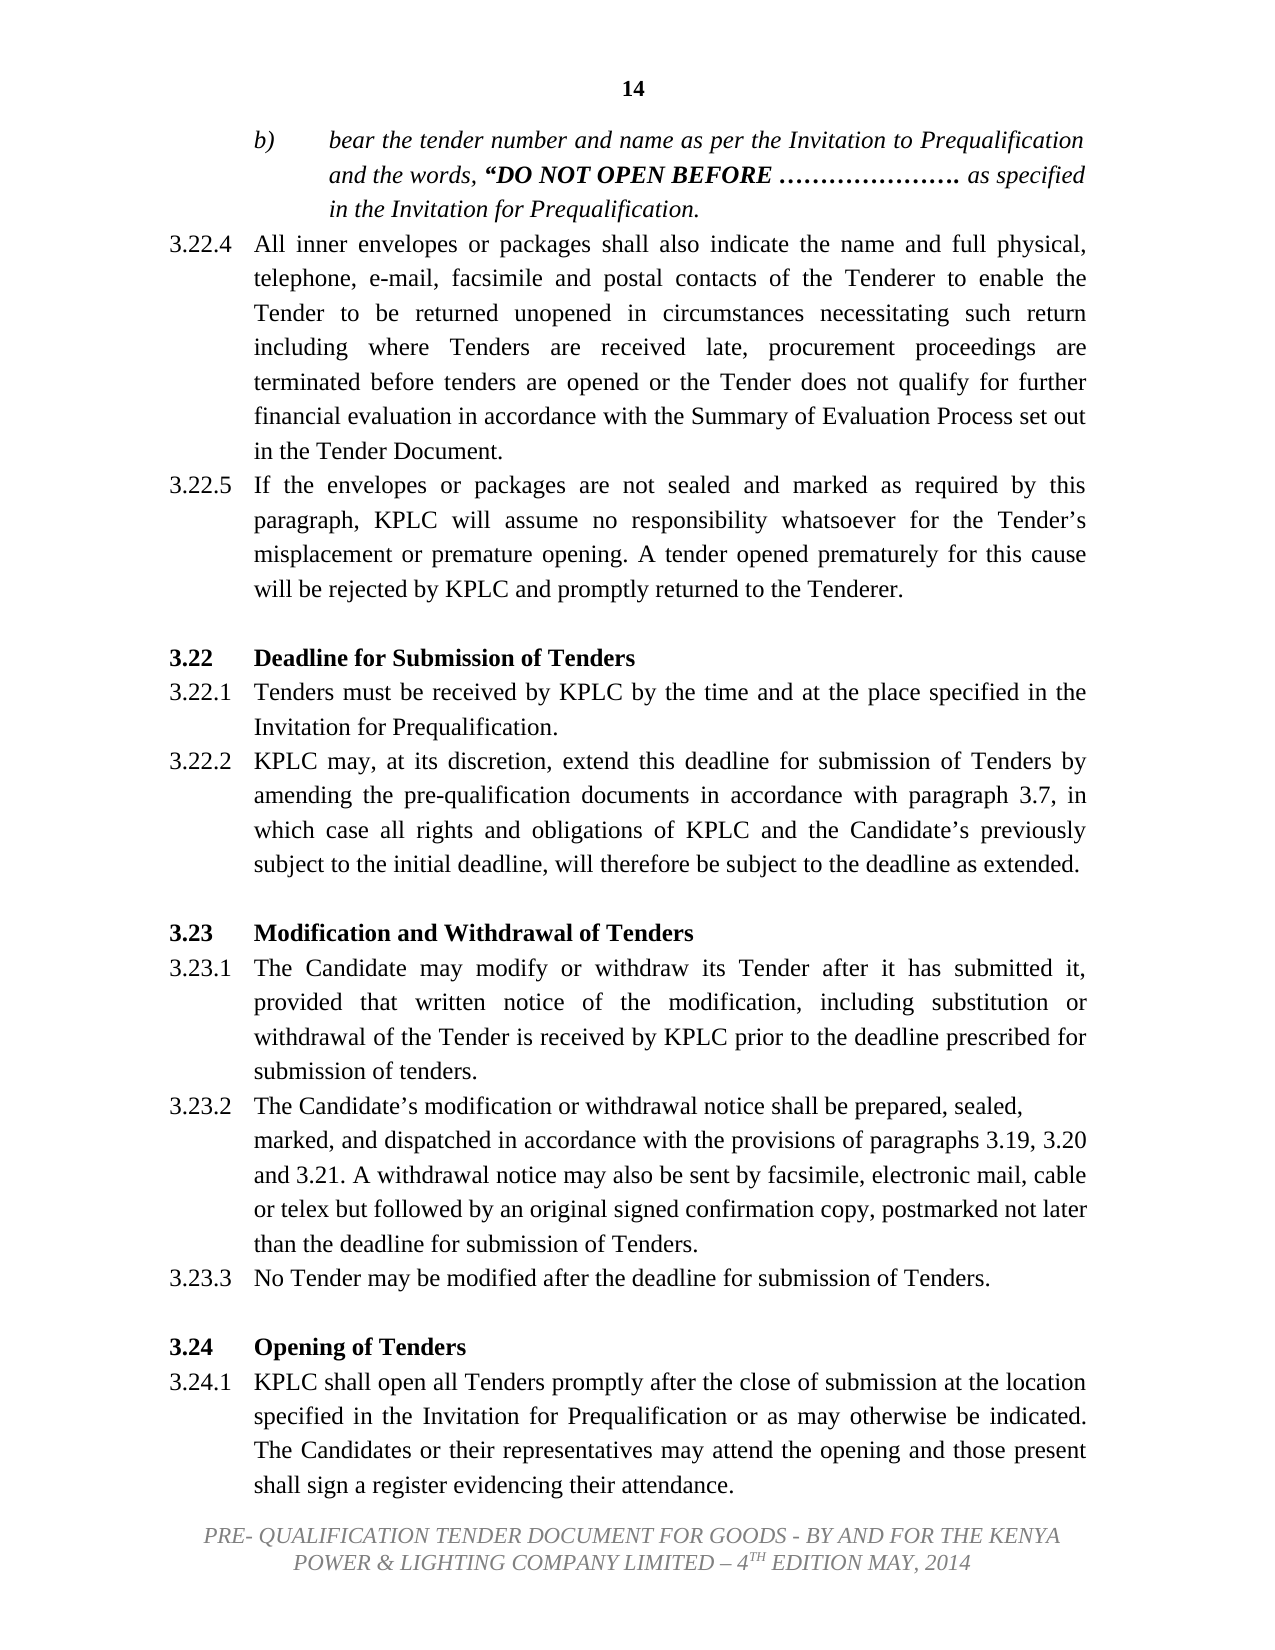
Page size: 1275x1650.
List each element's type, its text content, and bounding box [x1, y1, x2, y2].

text 3.22.1 Tenders must be received by KPLC by the time and at the place specified in the Invitation for Prequalification. [169, 677, 1087, 740]
text 3.23.1 The Candidate may modify or withdraw its Tender after it has submitted it, provided that written notice of the modification, including substitution or withdrawal of the Tender is received by KPLC prior to the deadline prescribed for submission of tenders. [169, 953, 1087, 1085]
text 3.23.2 The Candidate’s modification or withdrawal notice shall be prepared, sealed, [169, 1091, 1087, 1119]
text 3.24 Opening of Tenders [169, 1332, 1087, 1361]
text 3.24.1 KPLC shall open all Tenders promptly after the close of submission at the location specified in the Invitation for Prequalification or as may otherwise be indicated. The Candidates or their representatives may attend the opening and those present shall sign a register evidencing their attendance. [169, 1367, 1087, 1499]
text marked, and dispatched in accordance with the provisions of paragraphs 3.19, 3.20 and 3.21. A withdrawal notice may also be sent by facsimile, electronic mail, cable or telex but followed by an original signed confirmation copy, postmarked not later than the deadline for submission of Tenders. [253, 1125, 1087, 1257]
text 3.22.5 If the envelopes or packages are not sealed and marked as required by this paragraph, KPLC will assume no responsibility whatsoever for the Tender’s misplacement or premature opening. A tender opened prematurely for this cause will be rejected by KPLC and promptly returned to the Tenderer. [169, 470, 1087, 602]
text b) bear the tender number and name as per the Invitation to Prequalification and the words, “DO NOT OPEN BEFORE …………………. as specified in the Invitation for Prequalification. [253, 125, 1087, 223]
text 3.22.2 KPLC may, at its discretion, extend this deadline for submission of Tenders by amending the pre-qualification documents in accordance with paragraph 3.7, in which case all rights and obligations of KPLC and the Candidate’s previously subject to the initial deadline, will therefore be subject to the deadline as extended. [169, 746, 1087, 878]
text 3.22 Deadline for Submission of Tenders [169, 643, 1087, 671]
text 3.23.3 No Tender may be modified after the deadline for submission of Tenders. [169, 1263, 1087, 1292]
text 3.22.4 All inner envelopes or packages shall also indicate the name and full physical, telephone, e-mail, facsimile and postal contacts of the Tenderer to enable the Tender to be returned unopened in circumstances necessitating such return including where Tenders are received late, procurement proceedings are terminated before tenders are opened or the Tender does not qualify for further financial evaluation in accordance with the Summary of Evaluation Process set out in the Tender Document. [169, 229, 1087, 464]
text 3.23 Modification and Withdrawal of Tenders [169, 918, 1087, 947]
